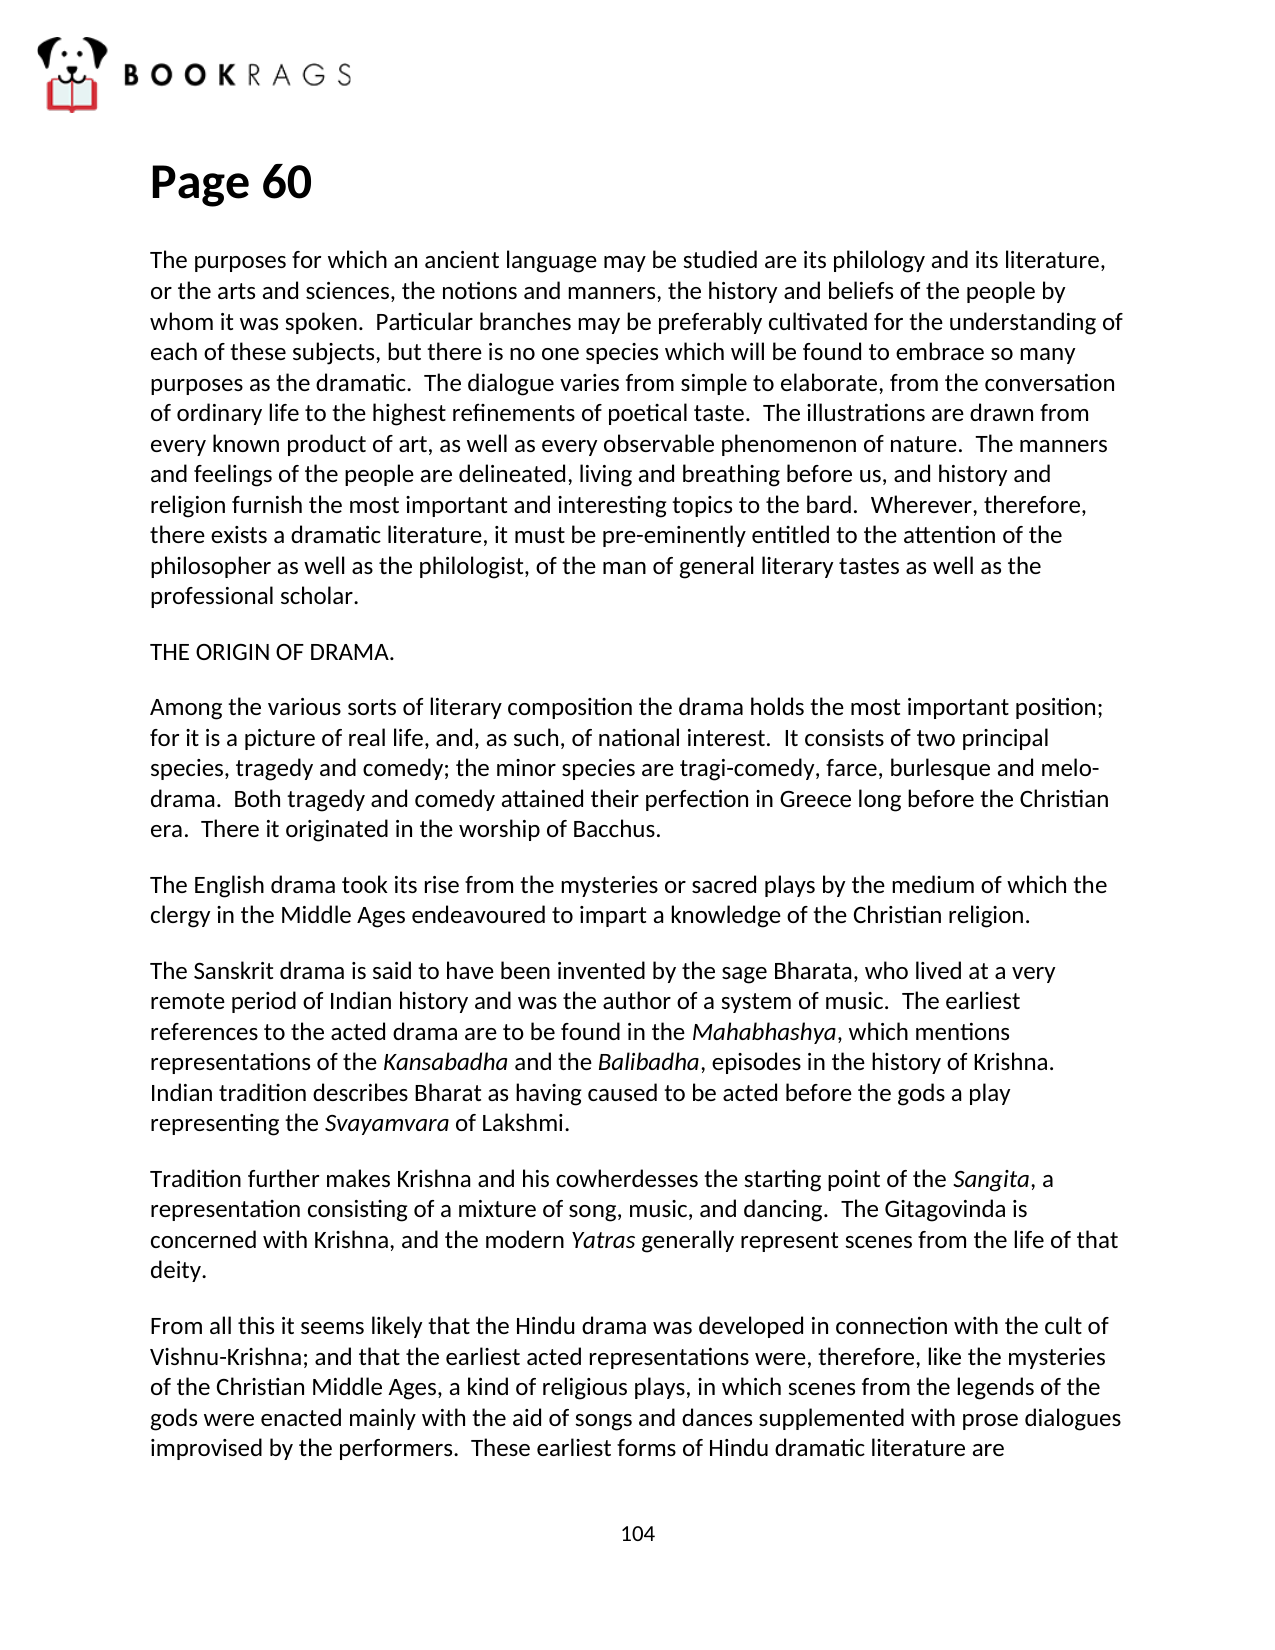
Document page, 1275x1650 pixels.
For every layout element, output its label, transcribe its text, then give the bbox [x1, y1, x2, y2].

text THE ORIGIN OF DRAMA. [150, 636, 1125, 666]
picture [37, 37, 351, 113]
text Tradition further makes Krishna and his cowherdesses the starting point of the Sangita, a representation consisting of a mixture of song, music, and dancing. The Gitagovinda is concerned with Krishna, and the modern Yatras generally represent scenes from the life of that deity. [150, 1163, 1125, 1285]
text The English drama took its rise from the mysteries or sacred plays by the medium of which the clergy in the Middle Ages endeavoured to impart a knowledge of the Christian religion. [150, 869, 1125, 930]
text The Sanskrit drama is said to have been invented by the sage Bharata, who lived at a very remote period of Indian history and was the author of a system of music. The earliest references to the acted drama are to be found in the Mahabhashya, which mentions representations of the Kansabadha and the Balibadha, episodes in the history of Krishna. Indian tradition describes Bharat as having caused to be acted before the gods a play representing the Svayamvara of Lakshmi. [150, 955, 1125, 1138]
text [150, 1310, 1125, 1463]
text Page 60 [150, 150, 1125, 211]
text The purposes for which an ancient language may be studied are its philology and its literature, or the arts and sciences, the notions and manners, the history and beliefs of the people by whom it was spoken. Particular branches may be preferably cultivated for the understanding of each of these subjects, but there is no one species which will be found to embrace so many purposes as the dramatic. The dialogue varies from simple to elaborate, from the conversation of ordinary life to the highest refinements of poetical taste. The illustrations are drawn from every known product of art, as well as every observable phenomenon of nature. The manners and feelings of the people are delineated, living and breathing before us, and history and religion furnish the most important and interesting topics to the bard. Wherever, therefore, there exists a dramatic literature, it must be pre-eminently entitled to the attention of the philosopher as well as the philologist, of the man of general literary tastes as well as the professional scholar. [150, 244, 1125, 611]
text Among the various sorts of literary composition the drama holds the most important position; for it is a picture of real life, and, as such, of national interest. It consists of two principal species, tragedy and comedy; the minor species are tragi-comedy, farce, burlesque and melo-drama. Both tragedy and comedy attained their perfection in Greece long before the Christian era. There it originated in the worship of Bacchus. [150, 691, 1125, 844]
